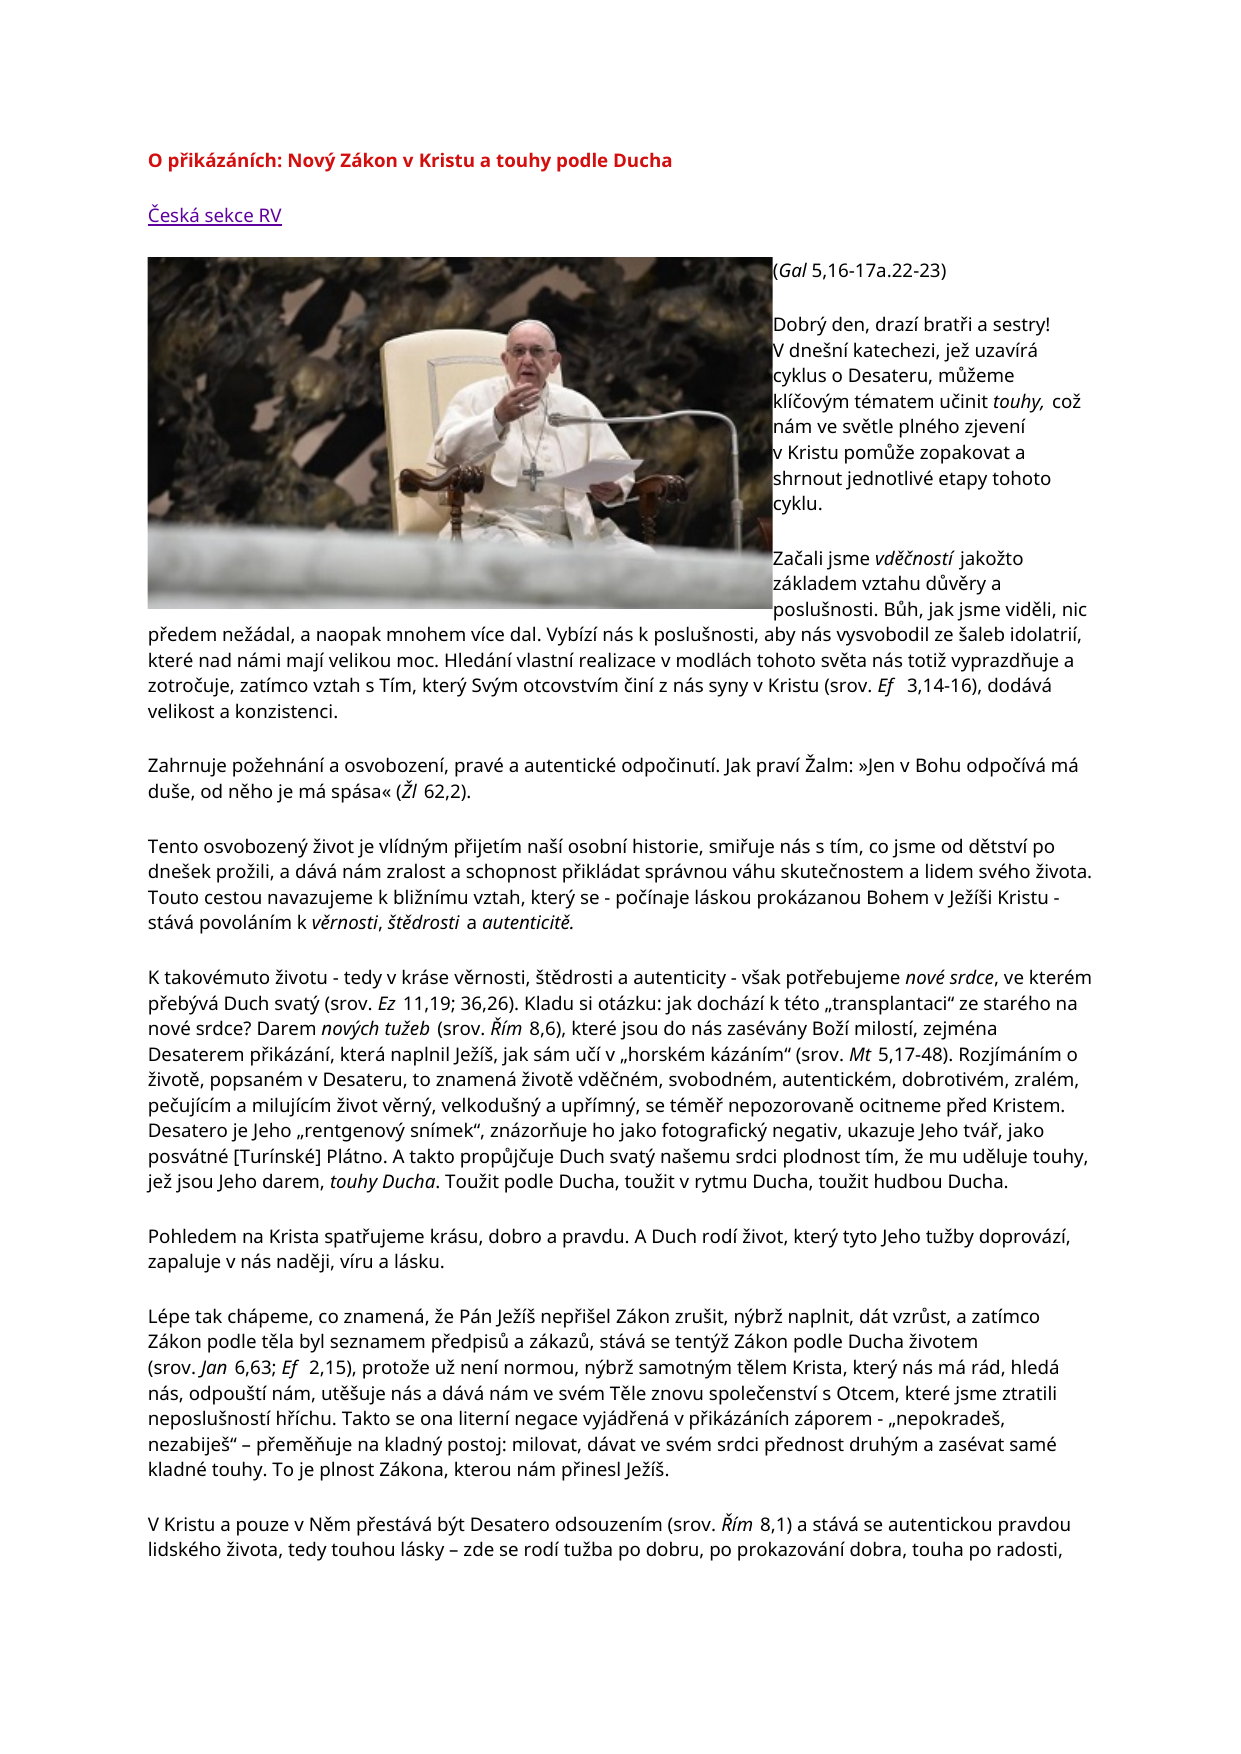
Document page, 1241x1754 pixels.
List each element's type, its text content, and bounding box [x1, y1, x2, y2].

text O přikázáních: Nový Zákon v Kristu a touhy podle Ducha [148, 148, 1093, 173]
text Začali jsme vděčností jakožto základem vztahu důvěry a poslušnosti. Bůh, jak jsme viděli, nic předem nežádal, a naopak mnohem více dal. Vybízí nás k poslušnosti, aby nás vysvobodil ze šaleb idolatrií, které nad námi mají velikou moc. Hledání vlastní realizace v modlách tohoto světa nás totiž vyprazdňuje a zotročuje, zatímco vztah s Tím, který Svým otcovstvím činí z nás syny v Kristu (srov. Ef 3,14-16), dodává velikost a konzistenci. [148, 545, 1093, 724]
text Dobrý den, drazí bratři a sestry! V dnešní katechezi, jež uzavírá cyklus o Desateru, můžeme klíčovým tématem učinit touhy, což nám ve světle plného zjevení v Kristu pomůže zopakovat a shrnout jednotlivé etapy tohoto cyklu. [773, 312, 1093, 516]
text Lépe tak chápeme, co znamená, že Pán Ježíš nepřišel Zákon zrušit, nýbrž naplnit, dát vzrůst, a zatímco Zákon podle těla byl seznamem předpisů a zákazů, stává se tentýž Zákon podle Ducha životem (srov. Jan 6,63; Ef 2,15), protože už není normou, nýbrž samotným tělem Krista, který nás má rád, hledá nás, odpouští nám, utěšuje nás a dává nám ve svém Těle znovu společenství s Otcem, které jsme ztratili neposlušností hříchu. Takto se ona literní negace vyjádřená v přikázáních záporem - „nepokradeš, nezabiješ“ – přeměňuje na kladný postoj: milovat, dávat ve svém srdci přednost druhým a zasévat samé kladné touhy. To je plnost Zákona, kterou nám přinesl Ježíš. [148, 1303, 1093, 1482]
text (Gal 5,16-17a.22-23) [773, 257, 1093, 282]
text K takovémuto životu - tedy v kráse věrnosti, štědrosti a autenticity - však potřebujeme nové srdce, ve kterém přebývá Duch svatý (srov. Ez 11,19; 36,26). Kladu si otázku: jak dochází k této „transplantaci“ ze starého na nové srdce? Darem nových tužeb (srov. Řím 8,6), které jsou do nás zasévány Boží milostí, zejména Desaterem přikázání, která naplnil Ježíš, jak sám učí v „horském kázáním“ (srov. Mt 5,17-48). Rozjímáním o životě, popsaném v Desateru, to znamená životě vděčném, svobodném, autentickém, dobrotivém, zralém, pečujícím a milujícím život věrný, velkodušný a upřímný, se téměř nepozorovaně ocitneme před Kristem. Desatero je Jeho „rentgenový snímek“, znázorňuje ho jako fotografický negativ, ukazuje Jeho tvář, jako posvátné [Turínské] Plátno. A takto propůjčuje Duch svatý našemu srdci plodnost tím, že mu uděluje touhy, jež jsou Jeho darem, touhy Ducha. Toužit podle Ducha, toužit v rytmu Ducha, toužit hudbou Ducha. [148, 964, 1093, 1194]
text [148, 1511, 1093, 1562]
picture [147, 257, 773, 609]
text Tento osvobozený život je vlídným přijetím naší osobní historie, smiřuje nás s tím, co jsme od dětství po dnešek prožili, a dává nám zralost a schopnost přikládat správnou váhu skutečnostem a lidem svého života. Touto cestou navazujeme k bližnímu vztah, který se - počínaje láskou prokázanou Bohem v Ježíši Kristu - stává povoláním k věrnosti, štědrosti a autenticitě. [148, 833, 1093, 935]
text Česká sekce RV [148, 202, 1093, 228]
text Pohledem na Krista spatřujeme krásu, dobro a pravdu. A Duch rodí život, který tyto Jeho tužby doprovází, zapaluje v nás naději, víru a lásku. [148, 1223, 1093, 1274]
text Zahrnuje požehnání a osvobození, pravé a autentické odpočinutí. Jak praví Žalm: »Jen v Bohu odpočívá má duše, od něho je má spása« (Žl 62,2). [148, 753, 1093, 804]
